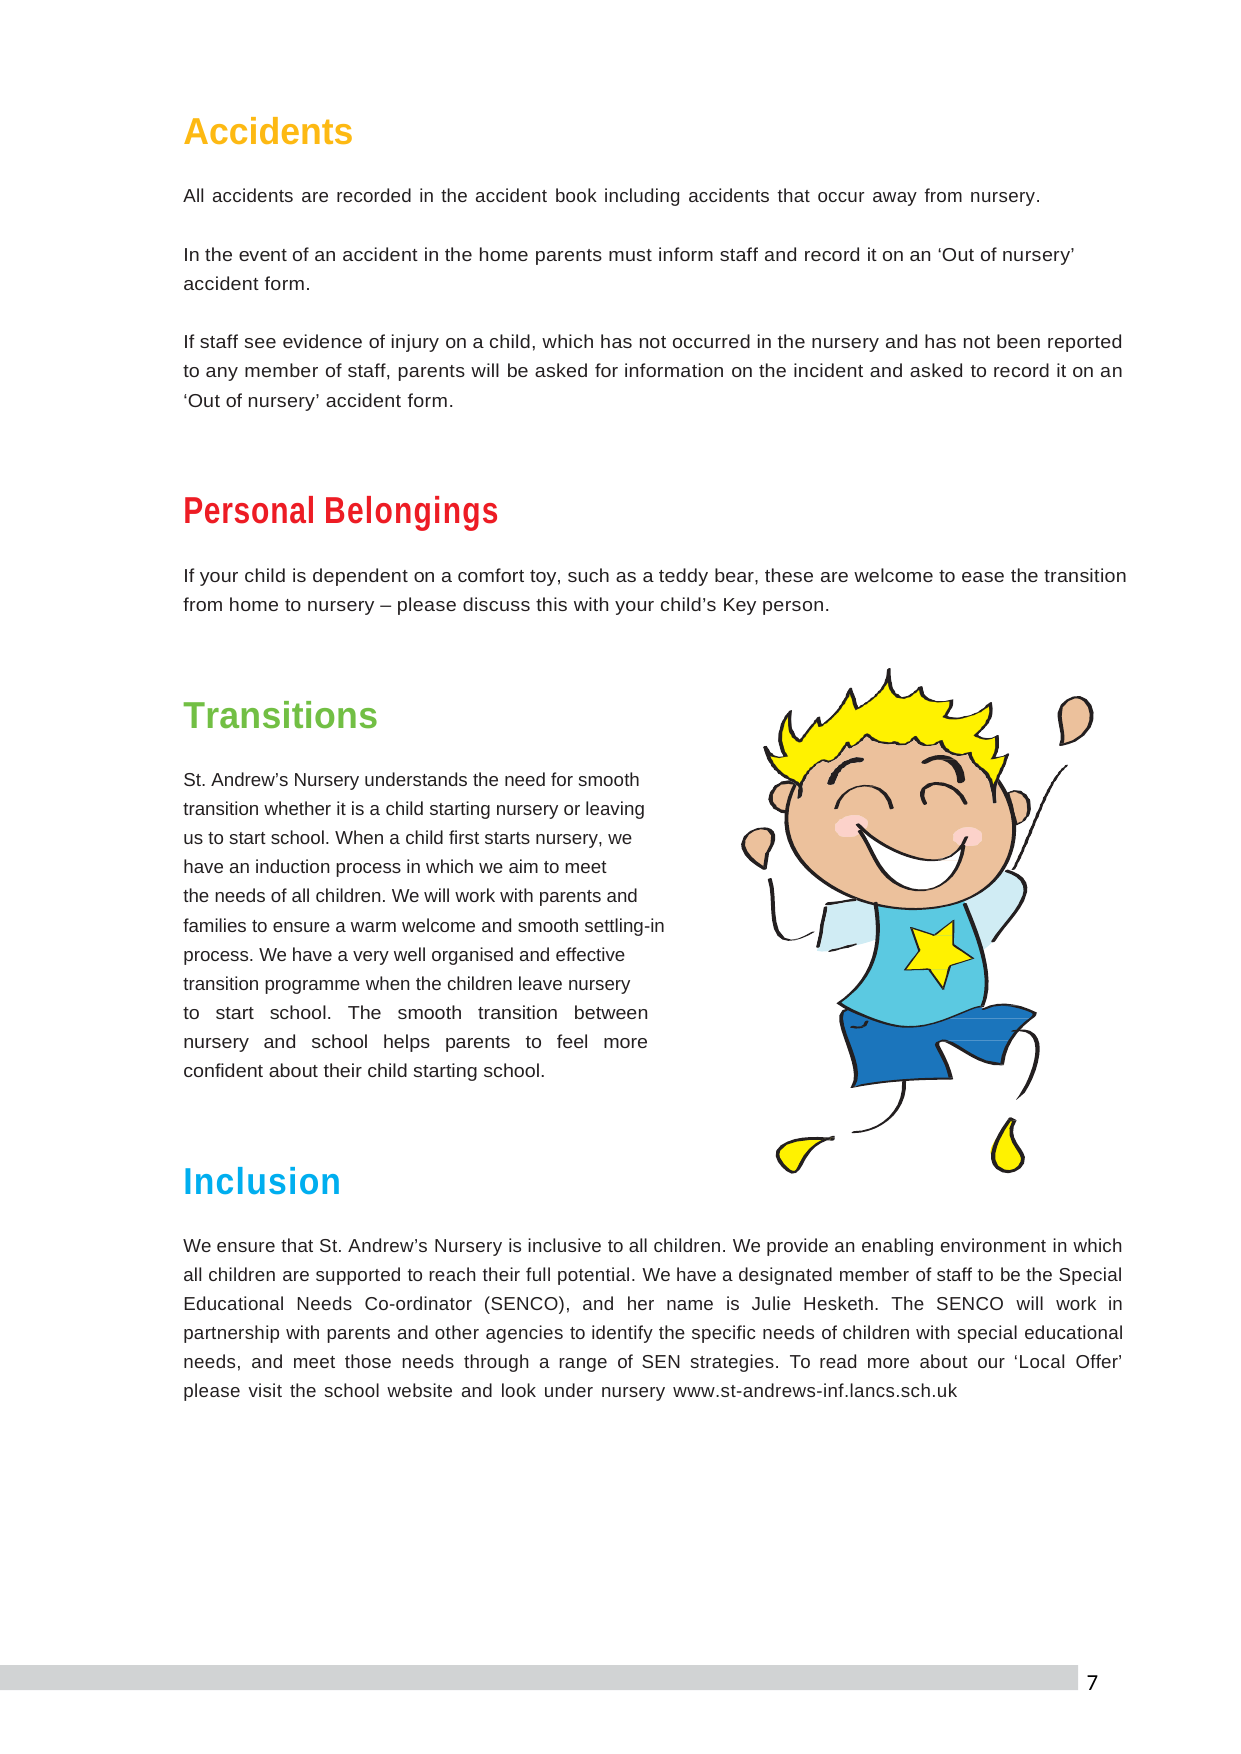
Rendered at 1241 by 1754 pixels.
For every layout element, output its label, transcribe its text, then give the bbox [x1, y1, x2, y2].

text If your child is dependent on a comfort toy, such as a teddy bear, these are welcome to ease the transition from home to nursery – please discuss this with your child’s Key person. [183, 564, 1138, 615]
subtitle Inclusion [183, 1159, 1138, 1202]
picture [816, 898, 857, 952]
text In the event of an accident in the home parents must inform staff and record it on an ‘Out of nursery’ accident form. [183, 244, 1138, 294]
subtitle Transitions [1068, 693, 1138, 736]
picture [743, 828, 755, 836]
text We ensure that St. Andrew’s Nursery is inclusive to all children. We provide an enabling environment in which all children are supported to reach their full potential. We have a designated member of staff to be the Special Educational Needs Co-ordinator (SENCO), and her name is Julie Hesketh. The SENCO will work in partnership with parents and other agencies to identify the specific needs of children with special educational needs, and meet those needs through a range of SEN strategies. To read more about our ‘Local Offer’ please visit the school website and look under nursery www.st-andrews-inf.lancs.sch.uk [183, 1235, 1123, 1402]
text St. Andrew’s Nursery understands the need for smooth transition whether it is a child starting nursery or leaving us to start school. When a child first starts nursery, we have an induction process in which we aim to meet [183, 769, 661, 878]
picture [746, 668, 1068, 870]
text If staff see evidence of injury on a child, which has not occurred in the nursery and has not been reported to any member of staff, parents will be asked for information on the incident and asked to record it on an ‘Out of nursery’ accident form. [183, 331, 1123, 411]
text All accidents are recorded in the accident book including accidents that occur away from nursery. [183, 185, 1138, 207]
subtitle Personal Belongings [183, 489, 1138, 532]
text to start school. The smooth transition between nursery and school helps parents to feel more confident about their child starting school. [183, 1002, 648, 1081]
subtitle Accidents [183, 109, 1138, 152]
subtitle Transitions [183, 693, 763, 736]
picture [743, 854, 760, 869]
text the needs of all children. We will work with parents and families to ensure a warm welcome and smooth settling-in process. We have a very well organised and effective transition programme when the children leave nursery [183, 885, 680, 994]
